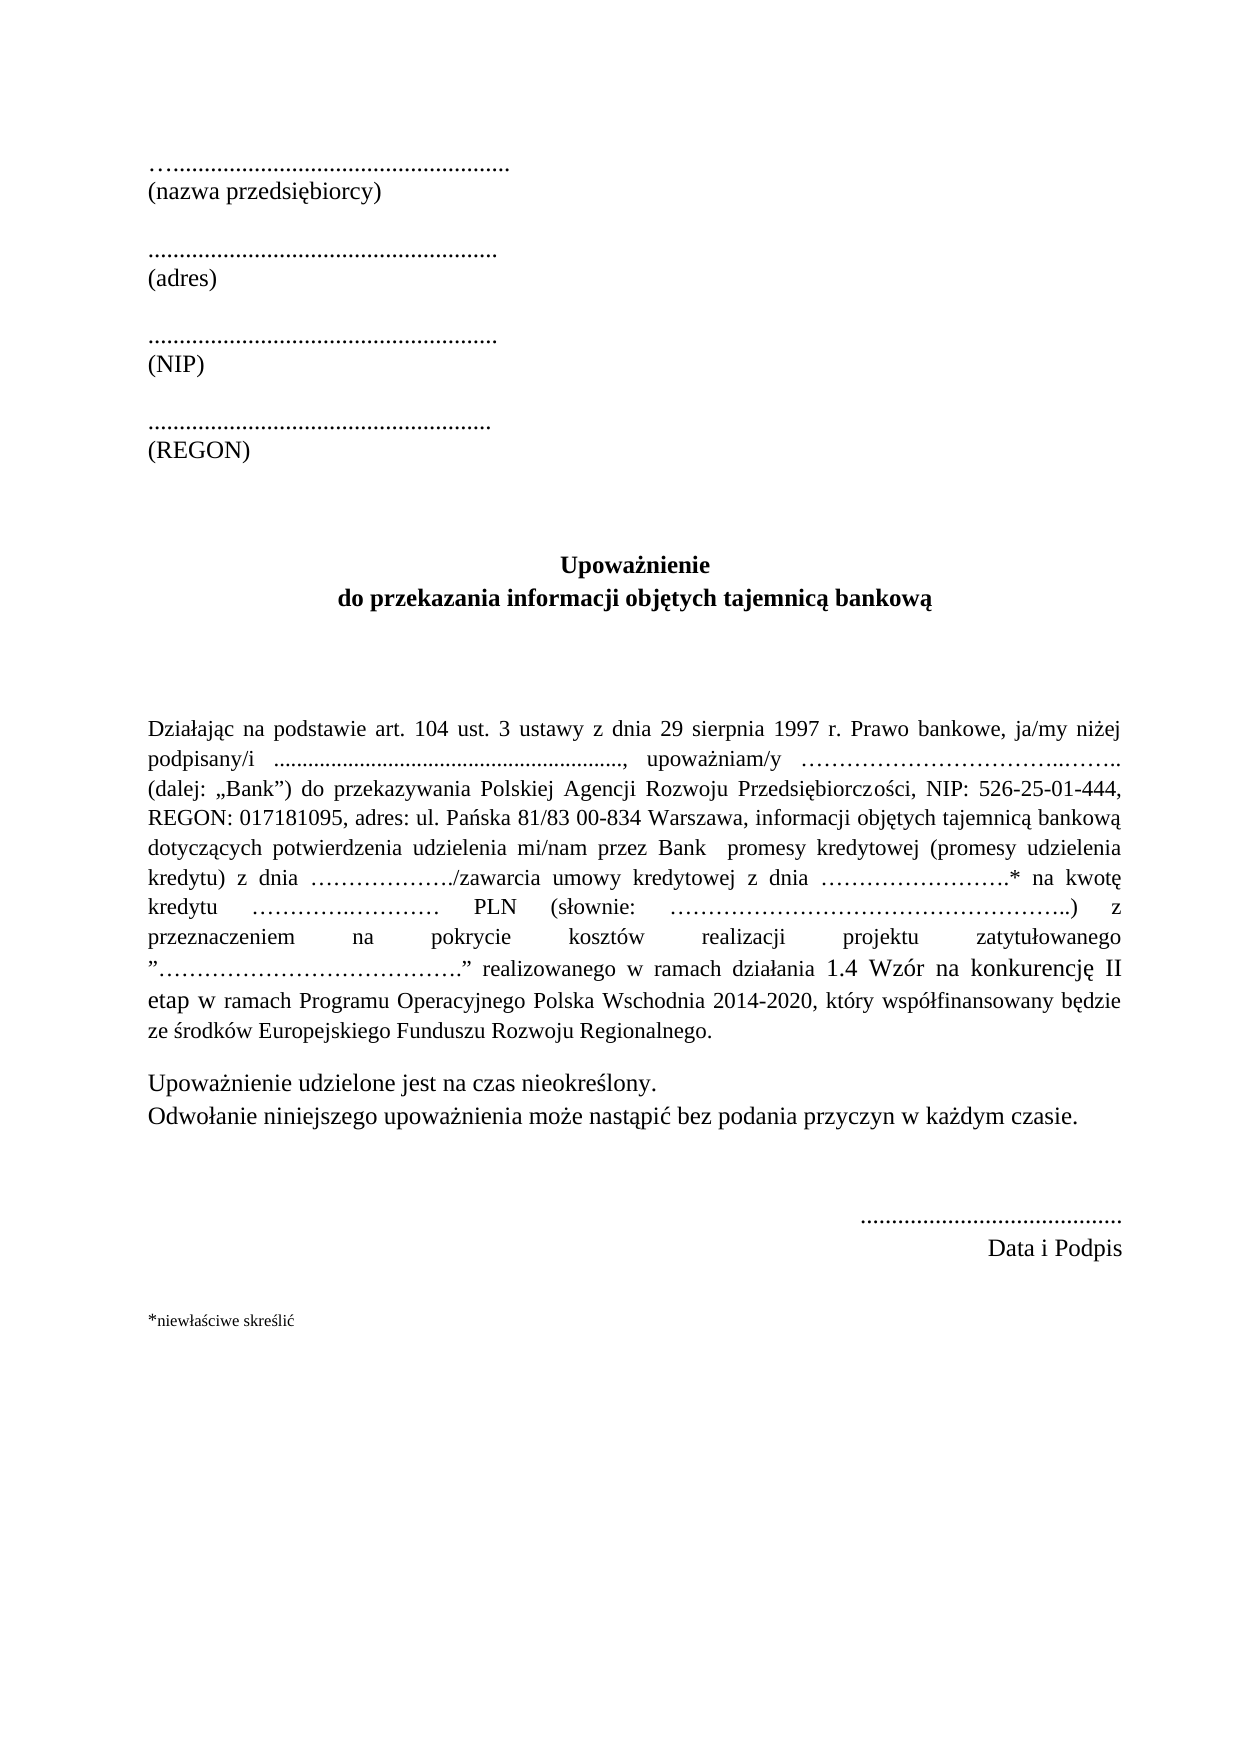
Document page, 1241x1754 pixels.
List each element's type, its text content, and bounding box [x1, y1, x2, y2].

text ........................................................ [148, 320, 1122, 349]
text Upoważnienie [148, 550, 1122, 579]
text (REGON) [148, 435, 1122, 464]
text Działając na podstawie art. 104 ust. 3 ustawy z dnia 29 sierpnia 1997 r. Prawo bankowe, ja/my niżej podpisany/i ............................................................., upoważniam/y ……………………………..…….. (dalej: „Bank”) do przekazywania Polskiej Agencji Rozwoju Przedsiębiorczości, NIP: 526-25-01-444, REGON: 017181095, adres: ul. Pańska 81/83 00-834 Warszawa, informacji objętych tajemnicą bankową dotyczących potwierdzenia udzielenia mi/nam przez Bank promesy kredytowej (promesy udzielenia kredytu) z dnia ………………./zawarcia umowy kredytowej z dnia …………………….* na kwotę kredytu ………….………… PLN (słownie: ……………………………………………..) z przeznaczeniem na pokrycie kosztów realizacji projektu zatytułowanego ”………………………………….” realizowanego w ramach działania 1.4 Wzór na konkurencję II etap w ramach Programu Operacyjnego Polska Wschodnia 2014-2020, który współfinansowany będzie ze środków Europejskiego Funduszu Rozwoju Regionalnego. [148, 715, 1122, 1044]
text Upoważnienie udzielone jest na czas nieokreślony. [148, 1068, 1122, 1097]
text ....................................................... [148, 406, 1122, 435]
text (adres) [148, 263, 1122, 291]
text (nazwa przedsiębiorcy) [148, 176, 1122, 205]
text Data i Podpis [148, 1233, 1122, 1262]
text (NIP) [148, 349, 1122, 378]
text *niewłaściwe skreślić [148, 1309, 1122, 1331]
text do przekazania informacji objętych tajemnicą bankową [148, 583, 1122, 612]
text .......................................... [148, 1200, 1122, 1229]
text Odwołanie niniejszego upoważnienia może nastąpić bez podania przyczyn w każdym czasie. [148, 1101, 1122, 1130]
text …...................................................... [148, 148, 1122, 176]
text ........................................................ [148, 234, 1122, 263]
